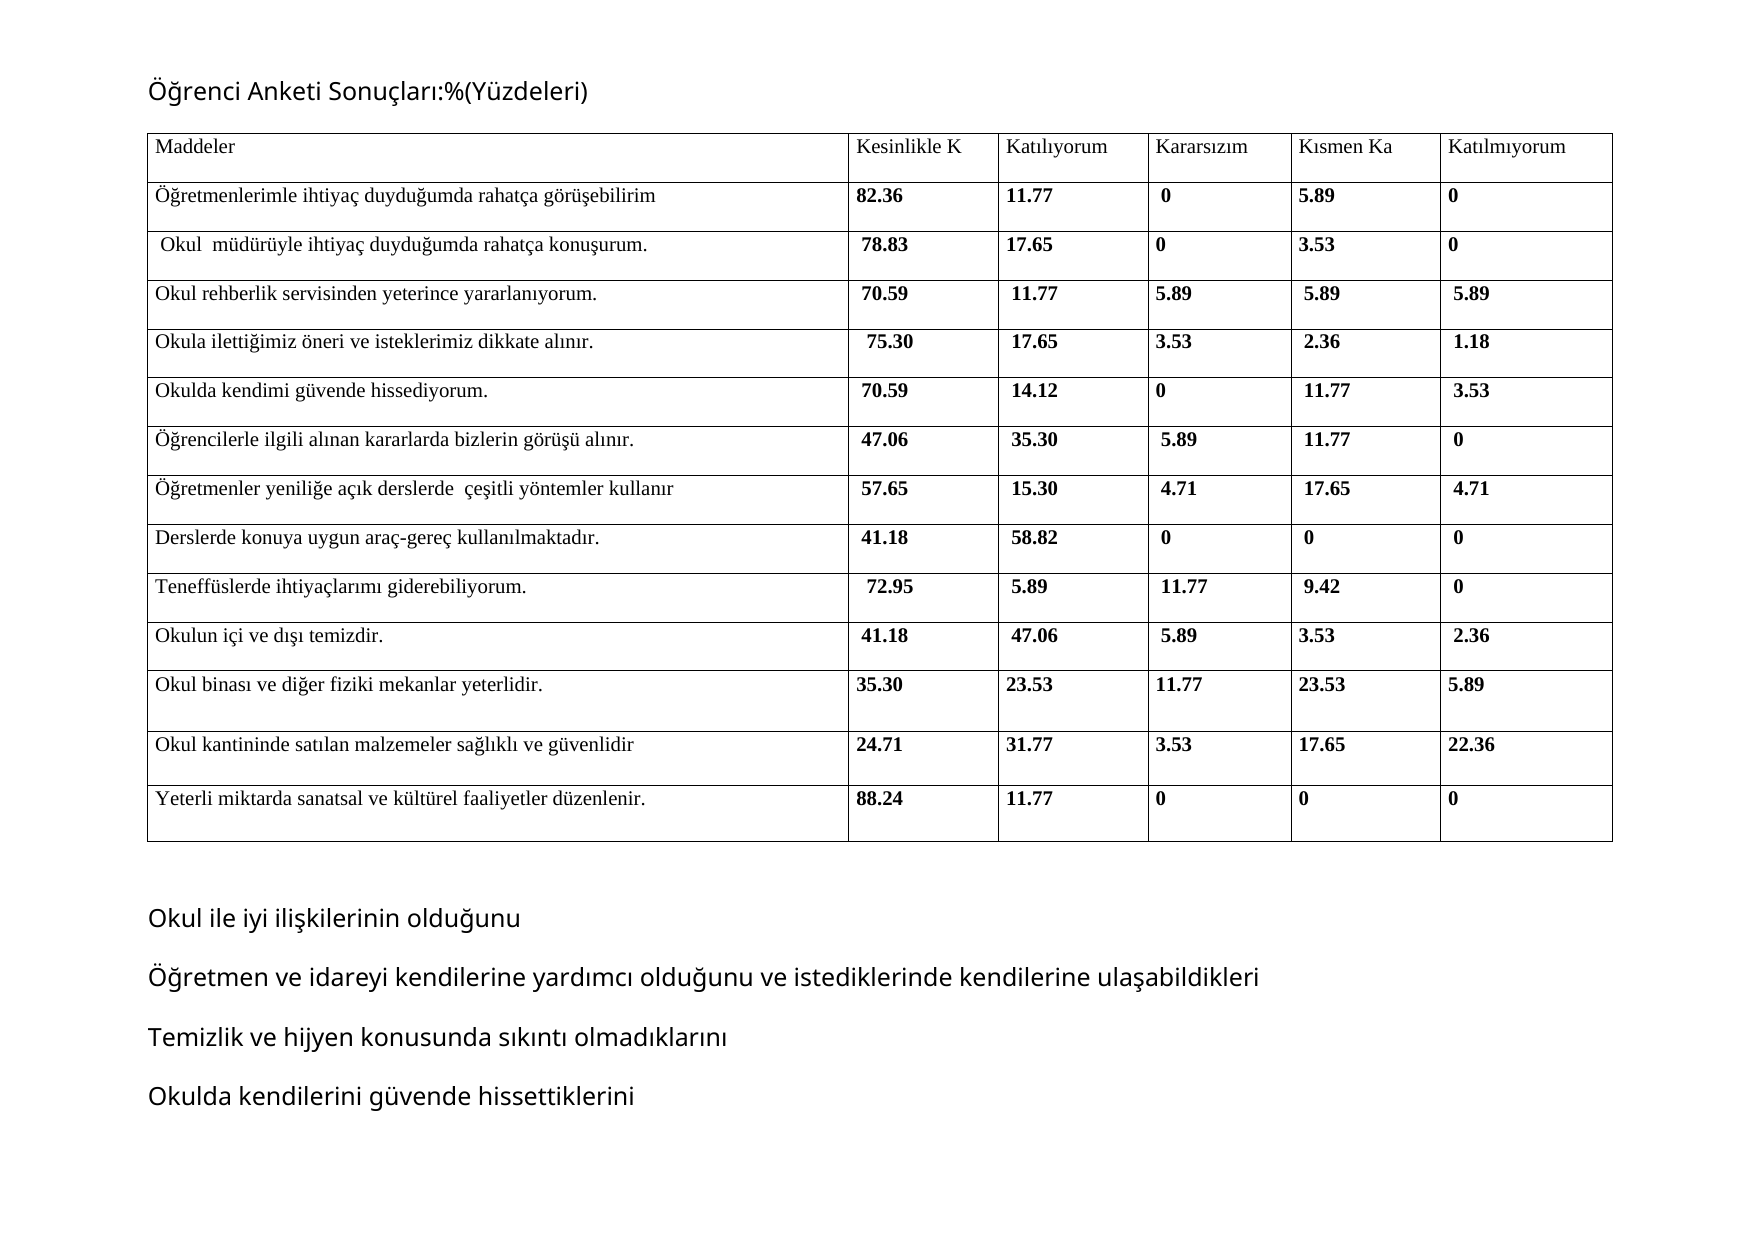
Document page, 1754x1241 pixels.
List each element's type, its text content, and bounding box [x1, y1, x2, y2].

table_cell 0 [1149, 183, 1291, 231]
table_cell 47.06 [999, 623, 1148, 670]
table_header Maddeler [148, 134, 848, 182]
table_cell 31.77 [999, 732, 1148, 785]
table_cell 3.53 [1292, 623, 1440, 670]
text Okul ile iyi ilişkilerinin olduğunu [148, 901, 1606, 935]
table_cell 0 [1292, 786, 1440, 841]
table_cell 1.18 [1441, 330, 1612, 377]
table_cell 5.89 [999, 574, 1148, 622]
table_cell 11.77 [999, 281, 1148, 328]
text Temizlik ve hijyen konusunda sıkıntı olmadıklarını [148, 1019, 1606, 1053]
table_cell 5.89 [1292, 183, 1440, 231]
table_cell 3.53 [1149, 732, 1291, 785]
table_cell 14.12 [999, 378, 1148, 426]
table_cell 35.30 [999, 427, 1148, 475]
table_cell 88.24 [849, 786, 998, 841]
table_cell 0 [1441, 427, 1612, 475]
table_cell 70.59 [849, 378, 998, 426]
table_cell 4.71 [1149, 476, 1291, 524]
table_cell Öğretmenler yeniliğe açık derslerde çeşitli yöntemler kullanır [148, 476, 848, 524]
table_cell 11.77 [1292, 427, 1440, 475]
table_cell 0 [1441, 525, 1612, 573]
table_cell 0 [1441, 574, 1612, 622]
table_cell 3.53 [1292, 232, 1440, 279]
table_cell Okulda kendimi güvende hissediyorum. [148, 378, 848, 426]
table_cell 0 [1149, 378, 1291, 426]
table_cell Öğretmenlerimle ihtiyaç duyduğumda rahatça görüşebilirim [148, 183, 848, 231]
table_cell 11.77 [1292, 378, 1440, 426]
table_cell Okula ilettiğimiz öneri ve isteklerimiz dikkate alınır. [148, 330, 848, 377]
table_cell 17.65 [999, 330, 1148, 377]
table_header Kesinlikle K [849, 134, 998, 182]
table_cell 4.71 [1441, 476, 1612, 524]
table_header Katılıyorum [999, 134, 1148, 182]
table_cell 5.89 [1149, 427, 1291, 475]
table_cell 78.83 [849, 232, 998, 279]
table_cell 70.59 [849, 281, 998, 328]
text Okulda kendilerini güvende hissettiklerini [148, 1078, 1606, 1112]
table_cell 23.53 [1292, 671, 1440, 731]
table_cell 0 [1441, 786, 1612, 841]
table_cell Okul müdürüyle ihtiyaç duyduğumda rahatça konuşurum. [148, 232, 848, 279]
table_cell 0 [1149, 525, 1291, 573]
table_cell 11.77 [1149, 574, 1291, 622]
table_cell 9.42 [1292, 574, 1440, 622]
table_cell 2.36 [1441, 623, 1612, 670]
table_cell 0 [1441, 232, 1612, 279]
table_cell 82.36 [849, 183, 998, 231]
table_cell 23.53 [999, 671, 1148, 731]
table_cell 24.71 [849, 732, 998, 785]
table_cell Yeterli miktarda sanatsal ve kültürel faaliyetler düzenlenir. [148, 786, 848, 841]
table_cell 0 [1149, 232, 1291, 279]
table_cell Okul binası ve diğer fiziki mekanlar yeterlidir. [148, 671, 848, 731]
table_cell 41.18 [849, 525, 998, 573]
table_header Kısmen Ka [1292, 134, 1440, 182]
table_cell 17.65 [999, 232, 1148, 279]
table_cell Okul kantininde satılan malzemeler sağlıklı ve güvenlidir [148, 732, 848, 785]
table_cell 5.89 [1149, 623, 1291, 670]
table_cell 0 [1441, 183, 1612, 231]
table_header Katılmıyorum [1441, 134, 1612, 182]
table_cell 5.89 [1441, 671, 1612, 731]
table_cell 15.30 [999, 476, 1148, 524]
table_cell 0 [1292, 525, 1440, 573]
table_cell 11.77 [999, 786, 1148, 841]
table_cell 41.18 [849, 623, 998, 670]
table_cell 5.89 [1292, 281, 1440, 328]
table_cell Okulun içi ve dışı temizdir. [148, 623, 848, 670]
table_cell 17.65 [1292, 476, 1440, 524]
text Öğrenci Anketi Sonuçları:%(Yüzdeleri) [148, 74, 1606, 108]
table_cell 11.77 [1149, 671, 1291, 731]
table_cell 57.65 [849, 476, 998, 524]
table_cell 5.89 [1149, 281, 1291, 328]
table_cell 35.30 [849, 671, 998, 731]
table_cell Teneffüslerde ihtiyaçlarımı giderebiliyorum. [148, 574, 848, 622]
table_cell 0 [1149, 786, 1291, 841]
table_cell 58.82 [999, 525, 1148, 573]
table_cell Derslerde konuya uygun araç-gereç kullanılmaktadır. [148, 525, 848, 573]
table_cell Okul rehberlik servisinden yeterince yararlanıyorum. [148, 281, 848, 328]
table_cell 72.95 [849, 574, 998, 622]
table_cell 22.36 [1441, 732, 1612, 785]
table_cell 11.77 [999, 183, 1148, 231]
table_cell 5.89 [1441, 281, 1612, 328]
table_header Kararsızım [1149, 134, 1291, 182]
table_cell 17.65 [1292, 732, 1440, 785]
table_cell 2.36 [1292, 330, 1440, 377]
table_cell 3.53 [1441, 378, 1612, 426]
table_cell 3.53 [1149, 330, 1291, 377]
text Öğretmen ve idareyi kendilerine yardımcı olduğunu ve istediklerinde kendilerine ulaşabildikleri [148, 960, 1606, 994]
table_cell Öğrencilerle ilgili alınan kararlarda bizlerin görüşü alınır. [148, 427, 848, 475]
table_cell 75.30 [849, 330, 998, 377]
table_cell 47.06 [849, 427, 998, 475]
